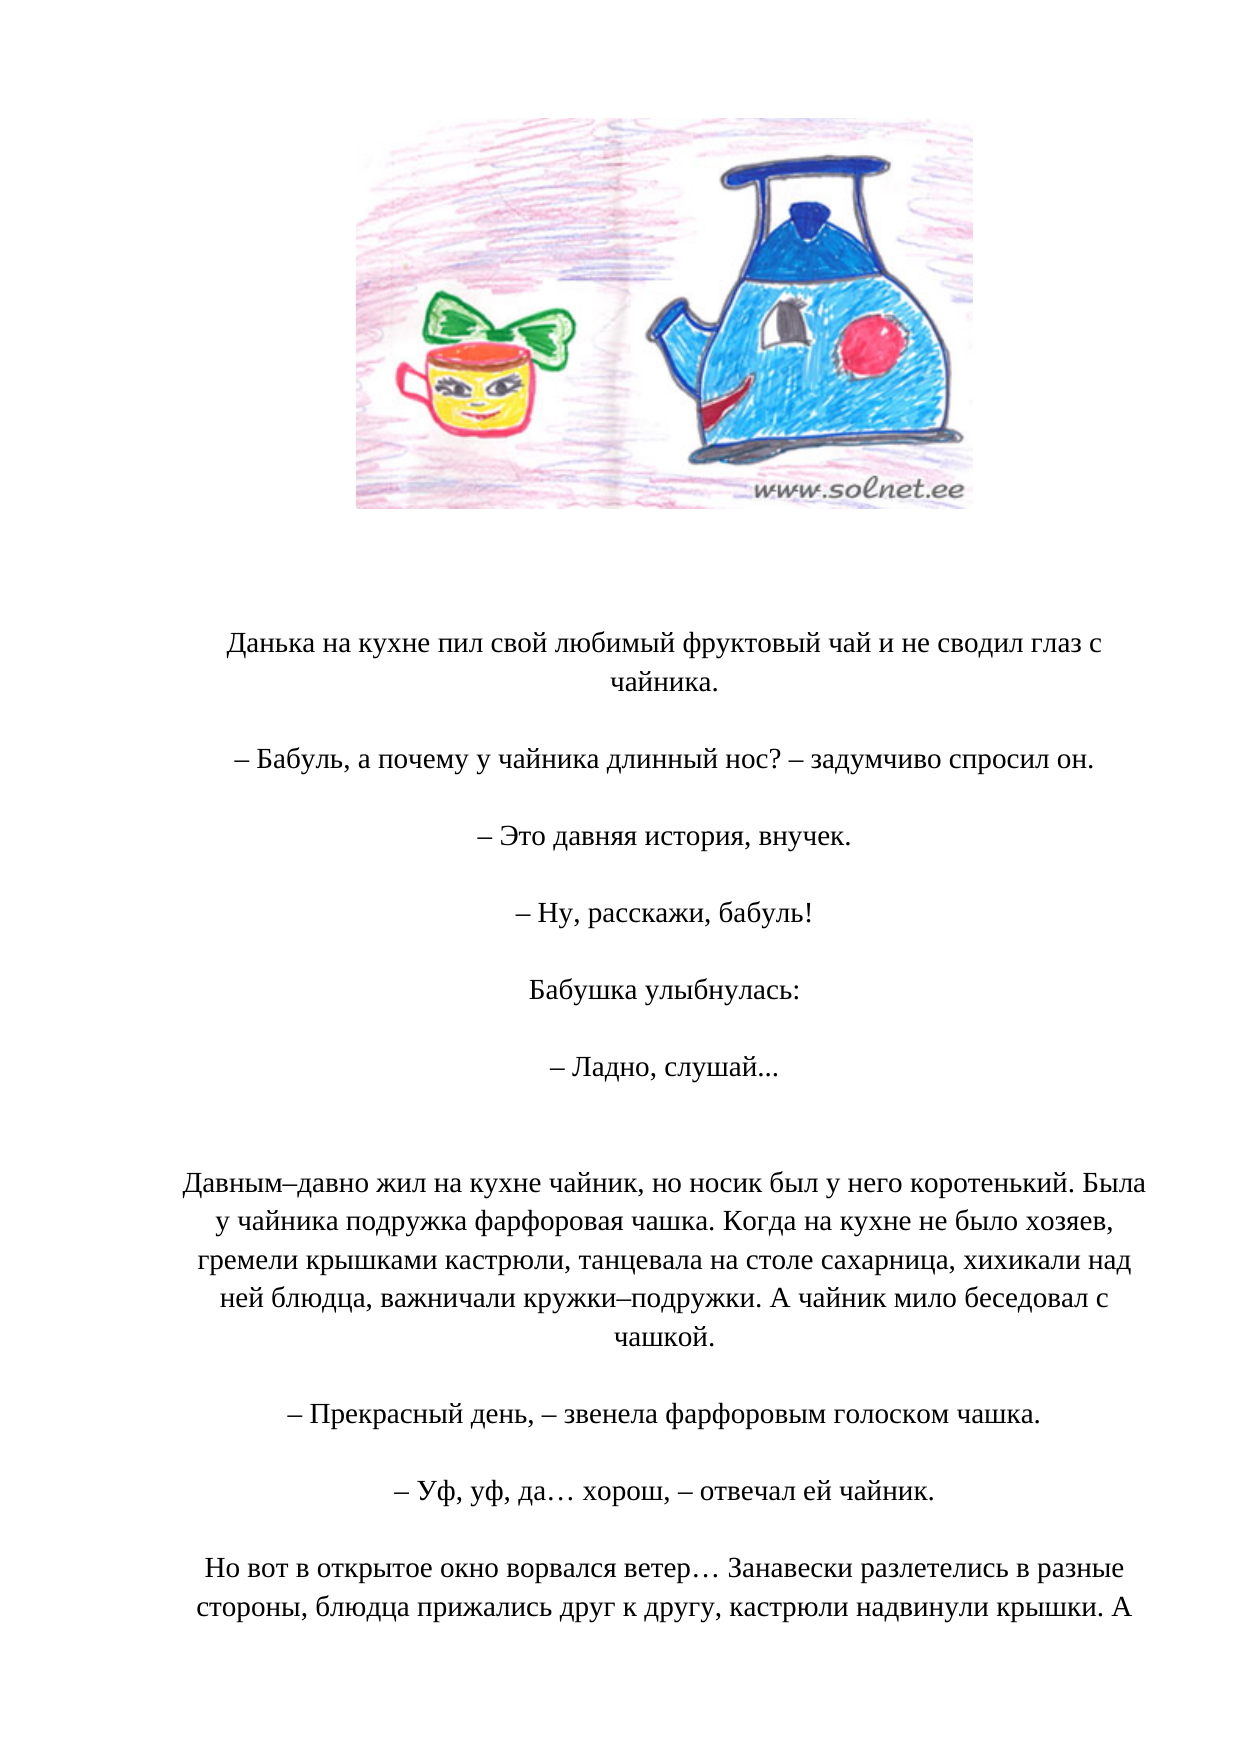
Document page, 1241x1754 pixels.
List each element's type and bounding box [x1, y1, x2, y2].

picture [355, 118, 973, 509]
text [177, 625, 1152, 1622]
